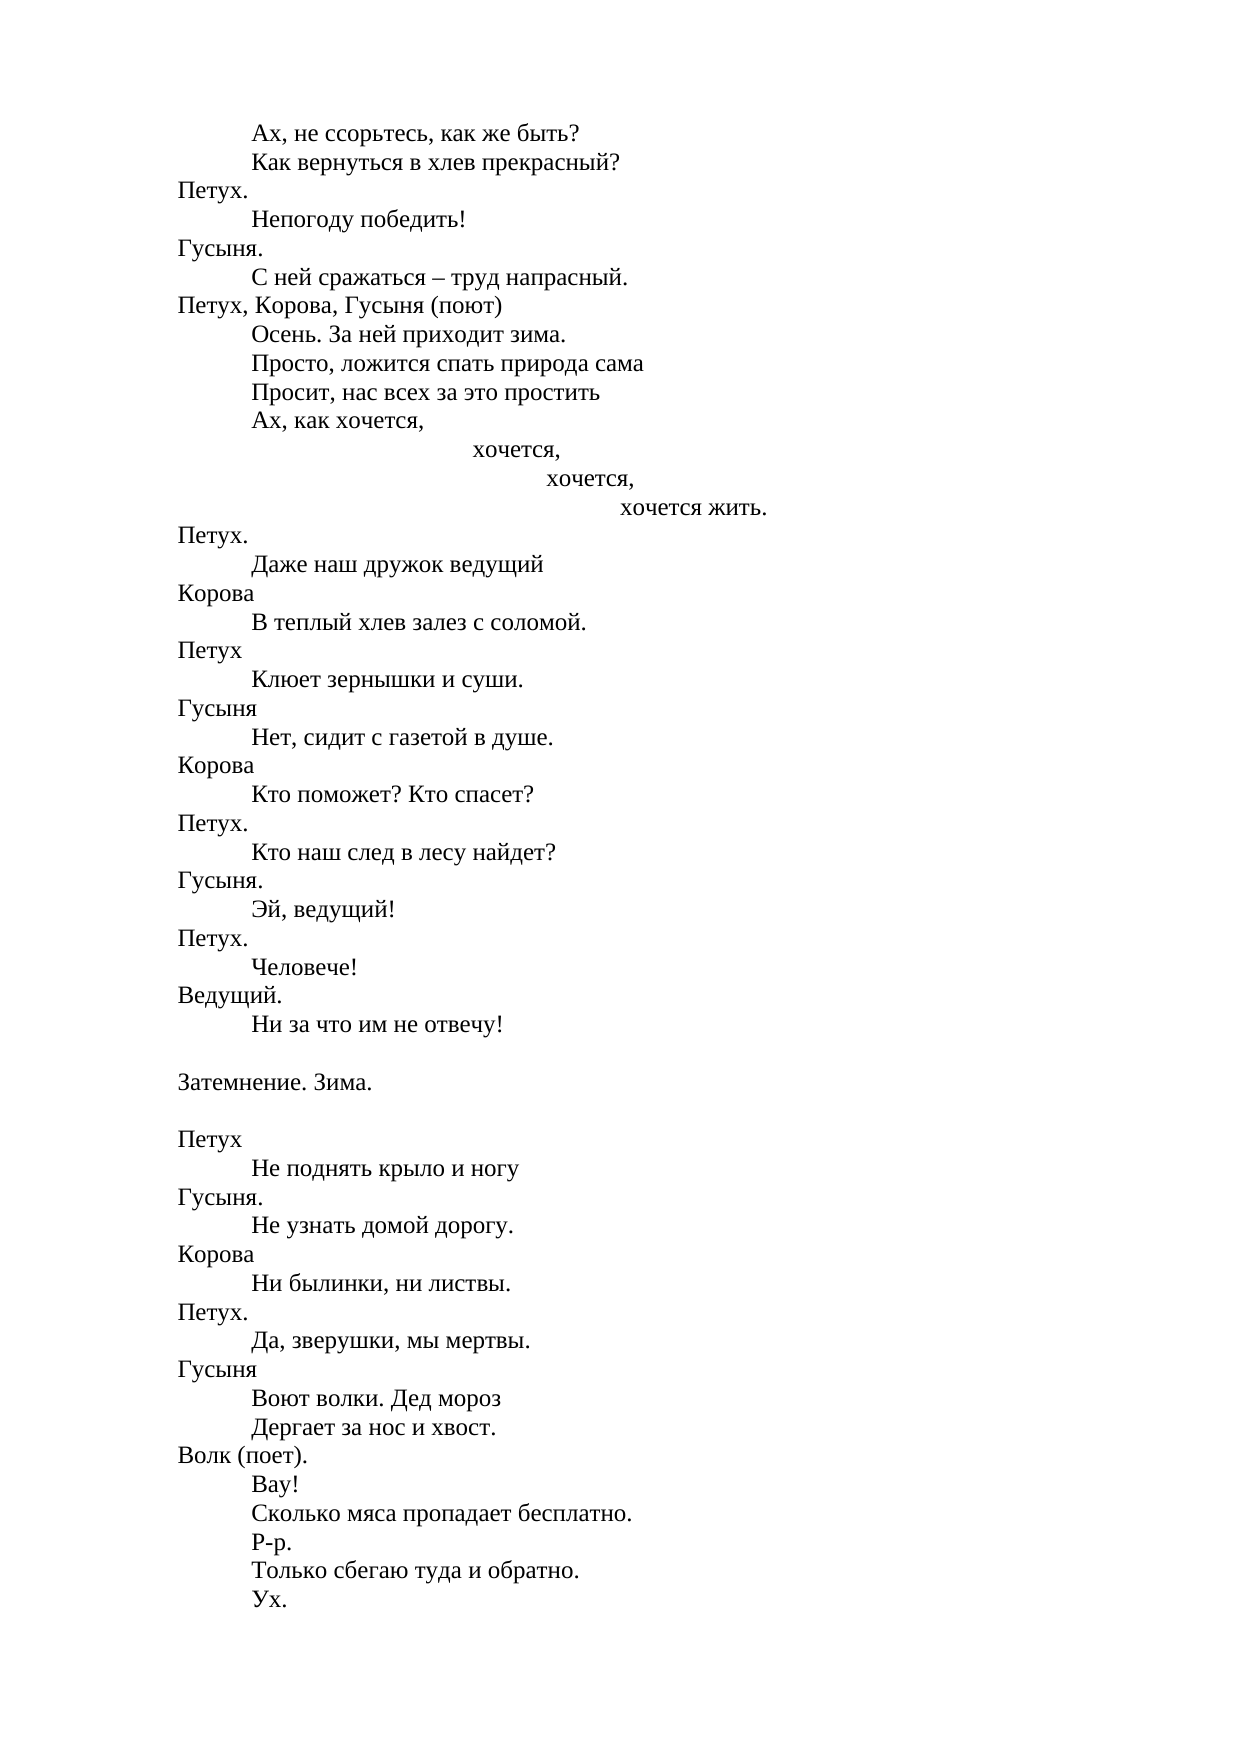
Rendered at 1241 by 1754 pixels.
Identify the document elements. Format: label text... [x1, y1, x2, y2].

text хочется жить. [546, 492, 1152, 521]
text Как вернуться в хлев прекрасный? [177, 147, 1152, 176]
text Петух, Корова, Гусыня (поют) [177, 291, 1152, 319]
text Петух. [177, 1297, 1152, 1326]
text Гусыня [177, 1354, 1152, 1383]
text Дергает за нос и хвост. [177, 1412, 1152, 1441]
text Петух [177, 636, 1152, 664]
text Не поднять крыло и ногу [177, 1153, 1152, 1182]
text Ах, как хочется, [177, 406, 1152, 434]
text Ах, не ссорьтесь, как же быть? [177, 118, 1152, 147]
text Затемнение. Зима. [177, 1067, 1152, 1096]
text Ух. [177, 1584, 1152, 1613]
text Ни былинки, ни листвы. [177, 1268, 1152, 1297]
text Непогоду победить! [177, 204, 1152, 233]
text Воют волки. Дед мороз [177, 1383, 1152, 1412]
text Не узнать домой дорогу. [177, 1211, 1152, 1239]
text Нет, сидит с газетой в душе. [177, 722, 1152, 751]
text Петух. [177, 923, 1152, 952]
text Человече! [177, 952, 1152, 981]
text Да, зверушки, мы мертвы. [177, 1326, 1152, 1354]
text Гусыня [177, 693, 1152, 722]
text хочется, [472, 463, 1152, 492]
text Петух [177, 1124, 1152, 1153]
text В теплый хлев залез с соломой. [177, 607, 1152, 636]
text Кто наш след в лесу найдет? [177, 837, 1152, 866]
text Клюет зернышки и суши. [177, 664, 1152, 693]
text Корова [177, 1239, 1152, 1268]
text Петух. [177, 808, 1152, 837]
text Гусыня. [177, 233, 1152, 262]
text Волк (поет). [177, 1441, 1152, 1469]
text Ведущий. [177, 981, 1152, 1009]
text Р-р. [177, 1527, 1152, 1556]
text Ни за что им не отвечу! [177, 1009, 1152, 1038]
text Петух. [177, 176, 1152, 204]
text Осень. За ней приходит зима. [177, 319, 1152, 348]
text Петух. [177, 521, 1152, 549]
text С ней сражаться – труд напрасный. [177, 262, 1152, 291]
text Кто поможет? Кто спасет? [177, 779, 1152, 808]
text Гусыня. [177, 1182, 1152, 1211]
text Просит, нас всех за это простить [177, 377, 1152, 406]
text Только сбегаю туда и обратно. [177, 1556, 1152, 1584]
text Корова [177, 751, 1152, 779]
text Корова [177, 578, 1152, 607]
text Даже наш дружок ведущий [177, 549, 1152, 578]
text Просто, ложится спать природа сама [177, 348, 1152, 377]
text Сколько мяса пропадает бесплатно. [177, 1498, 1152, 1527]
text хочется, [398, 434, 1152, 463]
text Вау! [177, 1469, 1152, 1498]
text Эй, ведущий! [177, 894, 1152, 923]
text Гусыня. [177, 866, 1152, 894]
